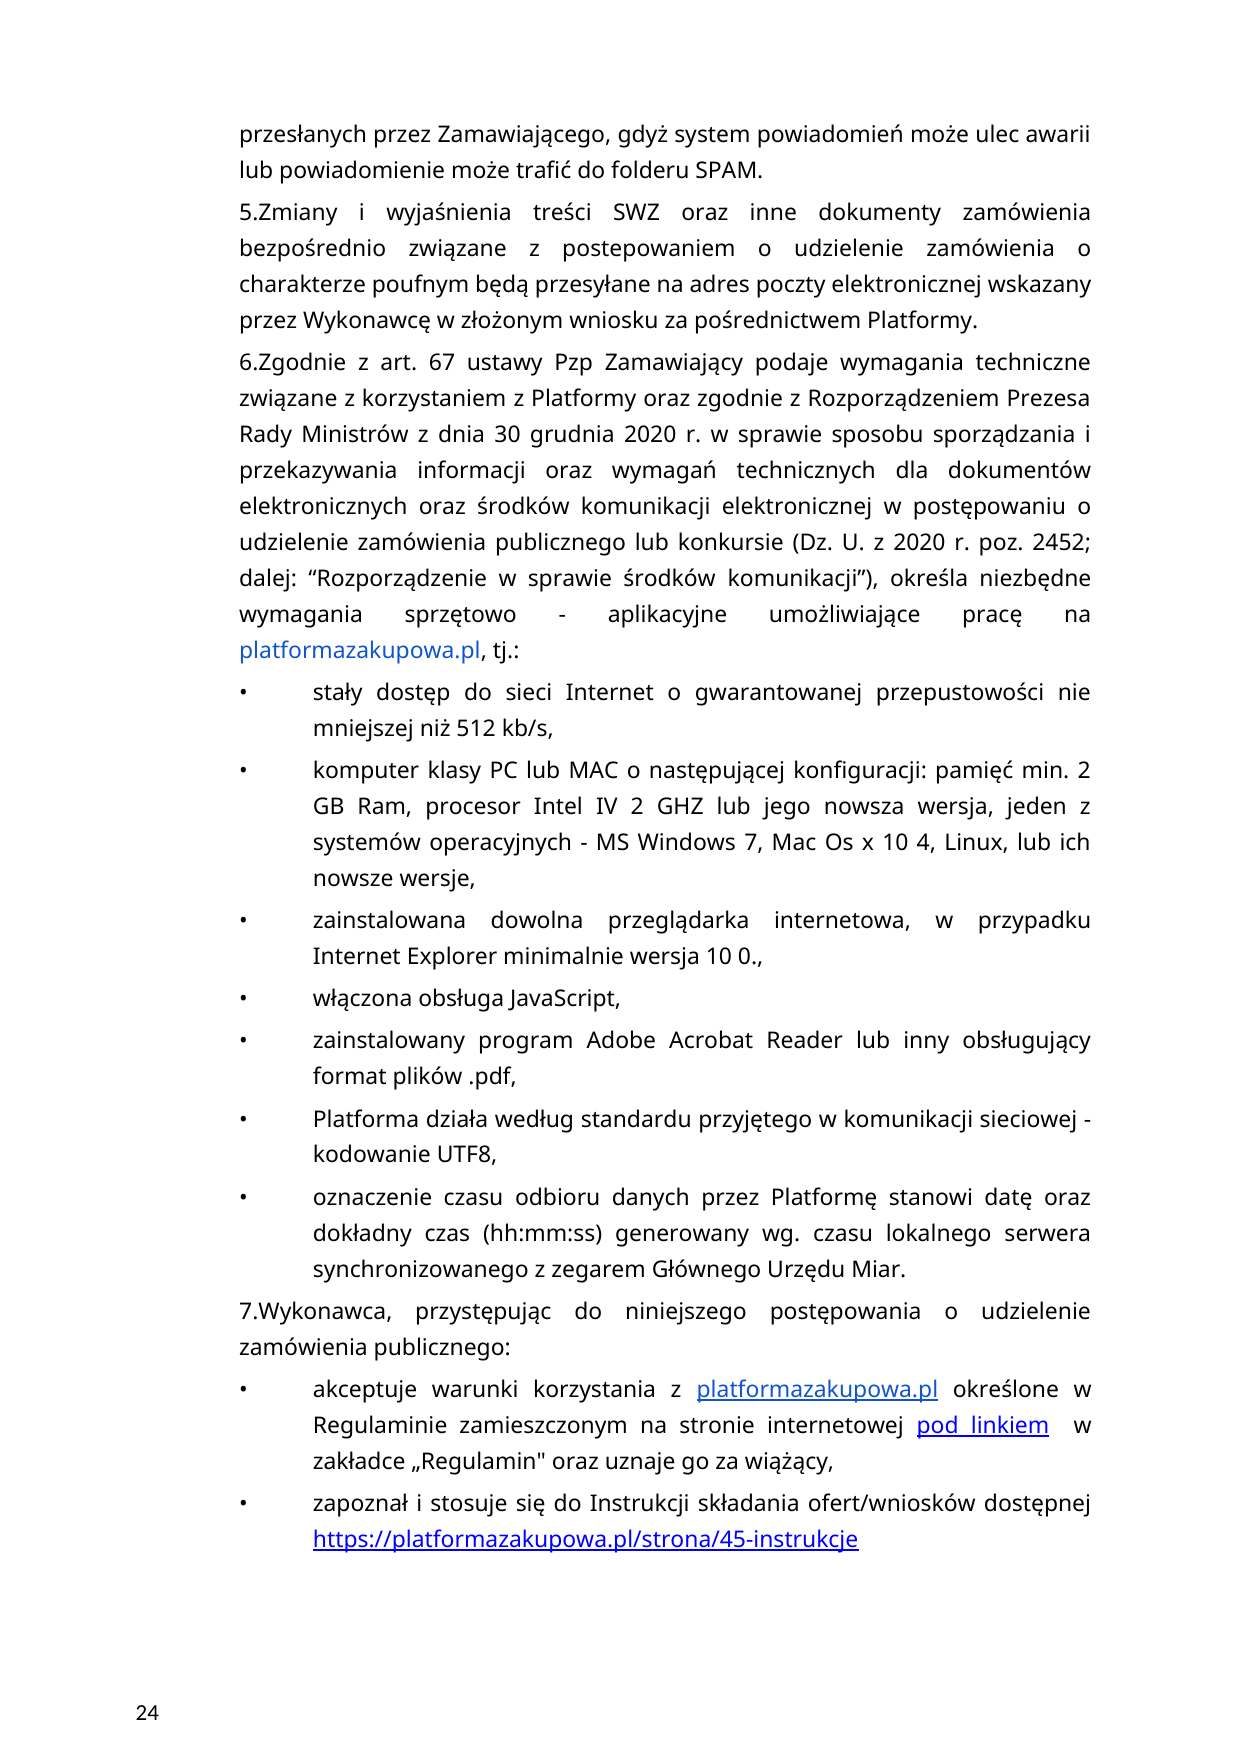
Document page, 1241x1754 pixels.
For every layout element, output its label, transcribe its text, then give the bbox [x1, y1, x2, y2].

list zapoznał i stosuje się do Instrukcji składania ofert/wniosków dostępnej https://platformazakupowa.pl/strona/45-instrukcje [239, 1487, 1092, 1554]
text 6.Zgodnie z art. 67 ustawy Pzp Zamawiający podaje wymagania techniczne związane z korzystaniem z Platformy oraz zgodnie z Rozporządzeniem Prezesa Rady Ministrów z dnia 30 grudnia 2020 r. w sprawie sposobu sporządzania i przekazywania informacji oraz wymagań technicznych dla dokumentów elektronicznych oraz środków komunikacji elektronicznej w postępowaniu o udzielenie zamówienia publicznego lub konkursie (Dz. U. z 2020 r. poz. 2452; dalej: “Rozporządzenie w sprawie środków komunikacji”), określa niezbędne wymagania sprzętowo - aplikacyjne umożliwiające pracę na platformazakupowa.pl, tj.: [239, 346, 1092, 665]
list stały dostęp do sieci Internet o gwarantowanej przepustowości nie mniejszej niż 512 kb/s, [239, 676, 1092, 743]
list akceptuje warunki korzystania z platformazakupowa.pl określone w Regulaminie zamieszczonym na stronie internetowej pod linkiem w zakładce „Regulamin" oraz uznaje go za wiążący, [239, 1373, 1092, 1476]
list zainstalowana dowolna przeglądarka internetowa, w przypadku Internet Explorer minimalnie wersja 10 0., [239, 904, 1092, 971]
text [239, 118, 1092, 185]
list komputer klasy PC lub MAC o następującej konfiguracji: pamięć min. 2 GB Ram, procesor Intel IV 2 GHZ lub jego nowsza wersja, jeden z systemów operacyjnych - MS Windows 7, Mac Os x 10 4, Linux, lub ich nowsze wersje, [239, 754, 1092, 893]
list Platforma działa według standardu przyjętego w komunikacji sieciowej - kodowanie UTF8, [239, 1102, 1092, 1170]
text 7.Wykonawca, przystępując do niniejszego postępowania o udzielenie zamówienia publicznego: [239, 1295, 1092, 1362]
list zainstalowany program Adobe Acrobat Reader lub inny obsługujący format plików .pdf, [239, 1024, 1092, 1092]
text 5.Zmiany i wyjaśnienia treści SWZ oraz inne dokumenty zamówienia bezpośrednio związane z postepowaniem o udzielenie zamówienia o charakterze poufnym będą przesyłane na adres poczty elektronicznej wskazany przez Wykonawcę w złożonym wniosku za pośrednictwem Platformy. [239, 196, 1092, 335]
list włączona obsługa JavaScript, [239, 982, 1092, 1013]
list oznaczenie czasu odbioru danych przez Platformę stanowi datę oraz dokładny czas (hh:mm:ss) generowany wg. czasu lokalnego serwera synchronizowanego z zegarem Głównego Urzędu Miar. [239, 1181, 1092, 1284]
